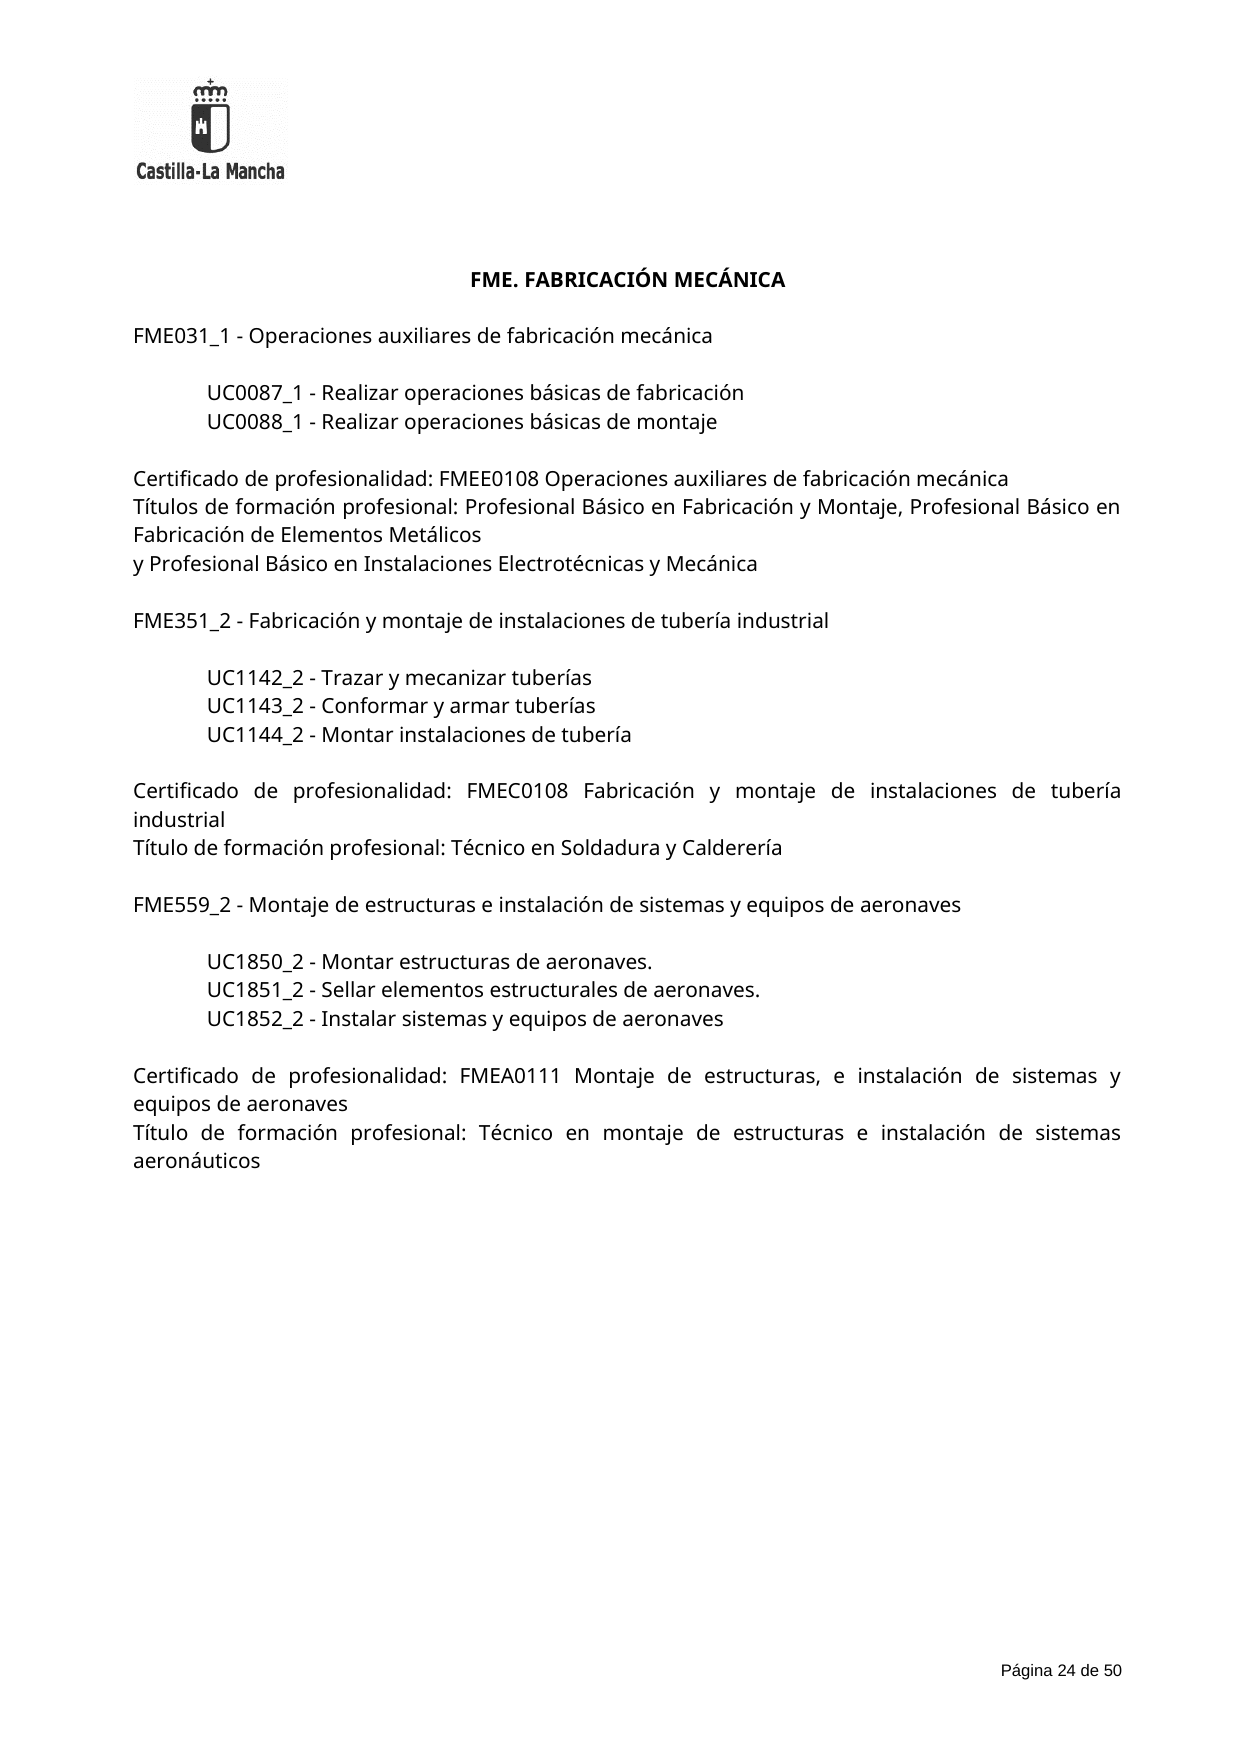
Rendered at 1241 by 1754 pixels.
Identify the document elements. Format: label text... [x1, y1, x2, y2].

text UC1143_2 - Conformar y armar tuberías [133, 691, 1122, 720]
text UC1850_2 - Montar estructuras de aeronaves. [133, 947, 1122, 976]
text UC1142_2 - Trazar y mecanizar tuberías [133, 663, 1122, 691]
text Título de formación profesional: Técnico en Soldadura y Calderería [133, 833, 1122, 862]
text FME031_1 - Operaciones auxiliares de fabricación mecánica [133, 322, 1122, 350]
text UC0088_1 - Realizar operaciones básicas de montaje [133, 407, 1122, 435]
text UC0087_1 - Realizar operaciones básicas de fabricación [133, 378, 1122, 407]
picture [132, 73, 290, 185]
text Certificado de profesionalidad: FMEE0108 Operaciones auxiliares de fabricación mecánica [133, 464, 1122, 492]
text UC1144_2 - Montar instalaciones de tubería [133, 720, 1122, 748]
text FME351_2 - Fabricación y montaje de instalaciones de tubería industrial [133, 606, 1122, 634]
text FME. FABRICACIÓN MECÁNICA [133, 265, 1122, 293]
text y Profesional Básico en Instalaciones Electrotécnicas y Mecánica [133, 549, 1122, 577]
text Certificado de profesionalidad: FMEA0111 Montaje de estructuras, e instalación de sistemas y equipos de aeronaves [133, 1061, 1122, 1118]
text Títulos de formación profesional: Profesional Básico en Fabricación y Montaje, Profesional Básico en Fabricación de Elementos Metálicos [133, 492, 1122, 549]
text Certificado de profesionalidad: FMEC0108 Fabricación y montaje de instalaciones de tubería industrial [133, 777, 1122, 833]
text FME559_2 - Montaje de estructuras e instalación de sistemas y equipos de aeronaves [133, 890, 1122, 919]
text UC1851_2 - Sellar elementos estructurales de aeronaves. [133, 976, 1122, 1004]
text UC1852_2 - Instalar sistemas y equipos de aeronaves [133, 1004, 1122, 1032]
text Título de formación profesional: Técnico en montaje de estructuras e instalación de sistemas aeronáuticos [133, 1118, 1122, 1175]
